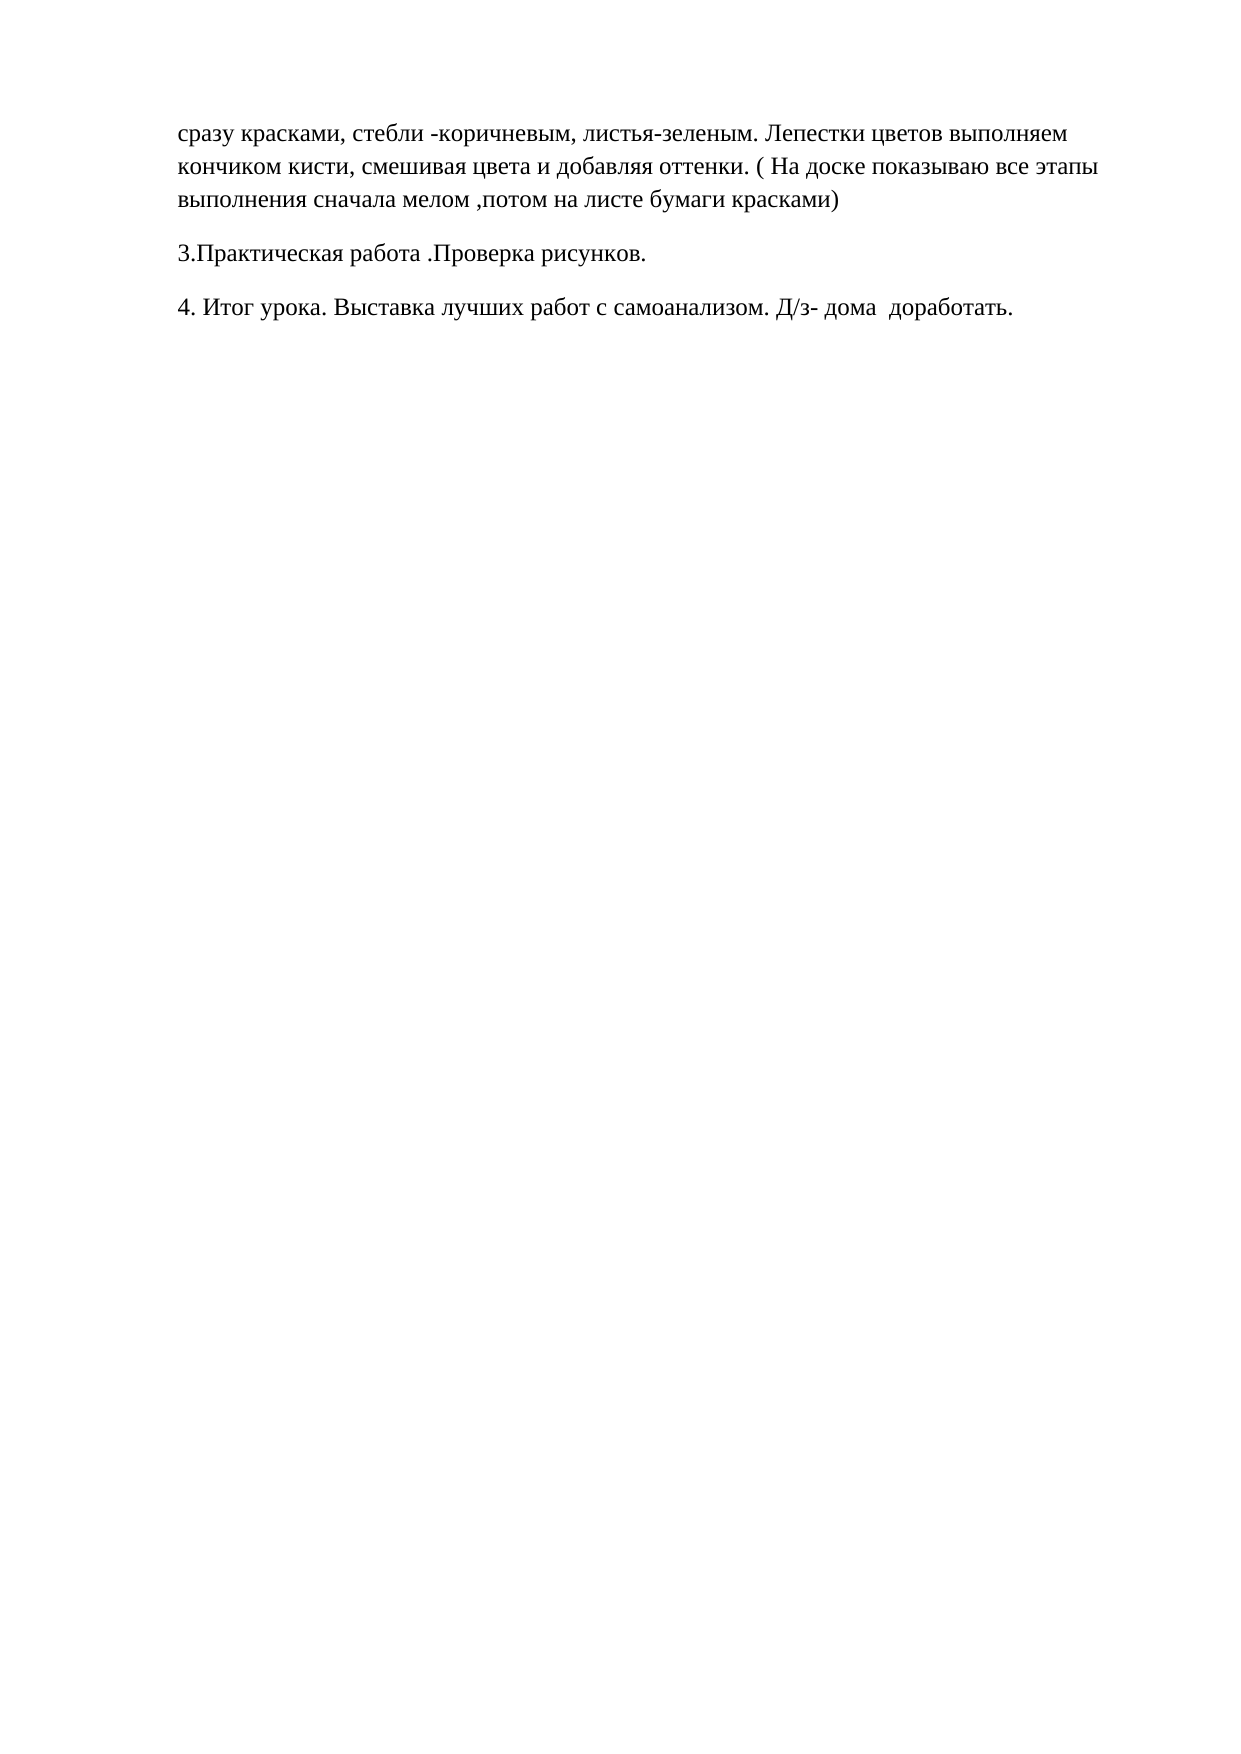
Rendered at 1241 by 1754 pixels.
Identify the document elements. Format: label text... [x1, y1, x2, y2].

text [177, 118, 1152, 213]
text 4. Итог урока. Выставка лучших работ с самоанализом. Д/з- дома доработать. [177, 292, 1152, 321]
text 3.Практическая работа .Проверка рисунков. [177, 238, 1152, 267]
